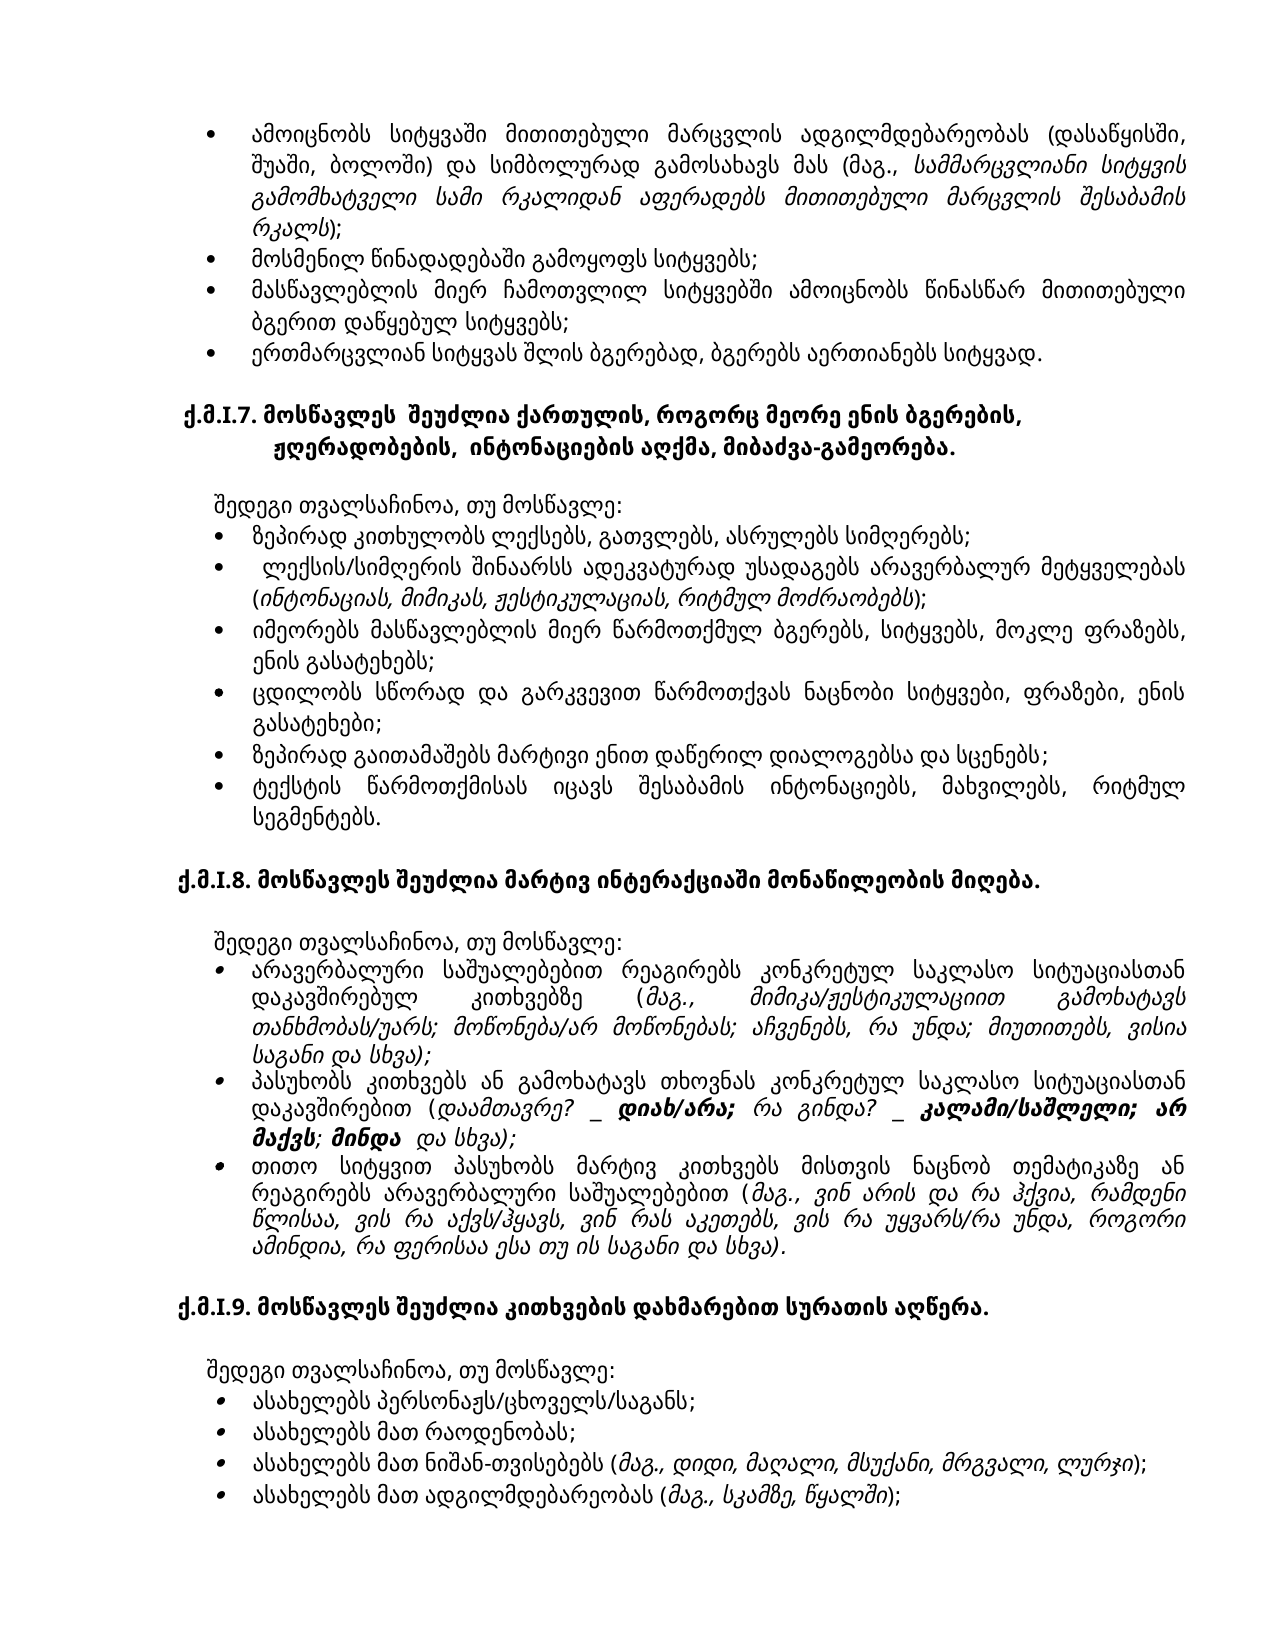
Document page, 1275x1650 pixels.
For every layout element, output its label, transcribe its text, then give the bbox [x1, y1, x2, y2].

list ასახელებს მათ რაოდენობას; [215, 1416, 1186, 1447]
list ზეპირად კითხულობს ლექსებს, გათვლებს, ასრულებს სიმღერებს; [215, 520, 1186, 551]
text ჟღერადობების, ინტონაციების აღქმა, მიბაძვა-გამეორება. [177, 431, 1186, 462]
text ქ.მ.I.9. მოსწავლეს შეუძლია კითხვების დახმარებით სურათის აღწერა. [177, 1291, 1186, 1322]
list ამოიცნობს სიტყვაში მითითებული მარცვლის ადგილმდებარეობას (დასაწყისში, შუაში, ბოლოში) და სიმბოლურად გამოსახავს მას (მაგ., სამმარცვლიანი სიტყვის გამომხატველი სამი რკალიდან აფერადებს მითითებული მარცვლის შესაბამის რკალს); [207, 118, 1186, 243]
list ერთმარცვლიან სიტყვას შლის ბგერებად, ბგერებს აერთიანებს სიტყვად. [207, 337, 1186, 368]
text შედეგი თვალსაჩინოა, თუ მოსწავლე: [177, 926, 1186, 957]
text ქ.მ.I.7. მოსწავლეს შეუძლია ქართულის, როგორც მეორე ენის ბგერების, [177, 399, 1186, 431]
list ცდილობს სწორად და გარკვევით წარმოთქვას ნაცნობი სიტყვები, ფრაზები, ენის გასატეხები; [215, 676, 1186, 738]
list ზეპირად გაითამაშებს მარტივი ენით დაწერილ დიალოგებსა და სცენებს; [215, 738, 1186, 770]
list მასწავლებლის მიერ ჩამოთვლილ სიტყვებში ამოიცნობს წინასწარ მითითებული ბგერით დაწყებულ სიტყვებს; [207, 274, 1186, 337]
list პასუხობს კითხვებს ან გამოხატავს თხოვნას კონკრეტულ საკლასო სიტუაციასთან დაკავშირებით (დაამთავრე? _ დიახ/არა; რა გინდა? _ კალამი/საშლელი; არ მაქვს; მინდა და სხვა); [213, 1068, 1186, 1153]
list ლექსის/სიმღერის შინაარსს ადეკვატურად უსადაგებს არავერბალურ მეტყველებას (ინტონაციას, მიმიკას, ჟესტიკულაციას, რიტმულ მოძრაობებს); [215, 551, 1186, 613]
list ასახელებს პერსონაჟს/ცხოველს/საგანს; [215, 1385, 1186, 1416]
list ტექსტის წარმოთქმისას იცავს შესაბამის ინტონაციებს, მახვილებს, რიტმულ სეგმენტებს. [215, 770, 1186, 832]
list არავერბალური საშუალებებით რეაგირებს კონკრეტულ საკლასო სიტუაციასთან დაკავშირებულ კითხვებზე (მაგ., მიმიკა/ჟესტიკულაციით გამოხატავს თანხმობას/უარს; მოწონება/არ მოწონებას; აჩვენებს, რა უნდა; მიუთითებს, ვისია საგანი და სხვა); [213, 957, 1186, 1068]
list იმეორებს მასწავლებლის მიერ წარმოთქმულ ბგერებს, სიტყვებს, მოკლე ფრაზებს, ენის გასატეხებს; [215, 613, 1186, 676]
text შედეგი თვალსაჩინოა, თუ მოსწავლე: [177, 1353, 1186, 1385]
text ქ.მ.I.8. მოსწავლეს შეუძლია მარტივ ინტერაქციაში მონაწილეობის მიღება. [177, 863, 1186, 895]
list მოსმენილ წინადადებაში გამოყოფს სიტყვებს; [207, 243, 1186, 274]
list ასახელებს მათ ნიშან-თვისებებს (მაგ., დიდი, მაღალი, მსუქანი, მრგვალი, ლურჯი); [215, 1447, 1186, 1478]
text შედეგი თვალსაჩინოა, თუ მოსწავლე: [177, 488, 1186, 520]
list ასახელებს მათ ადგილმდებარეობას (მაგ., სკამზე, წყალში); [215, 1478, 1186, 1510]
list თითო სიტყვით პასუხობს მარტივ კითხვებს მისთვის ნაცნობ თემატიკაზე ან რეაგირებს არავერბალური საშუალებებით (მაგ., ვინ არის და რა ჰქვია, რამდენი წლისაა, ვის რა აქვს/ჰყავს, ვინ რას აკეთებს, ვის რა უყვარს/რა უნდა, როგორი ამინდია, რა ფერისაა ესა თუ ის საგანი და სხვა). [213, 1153, 1186, 1260]
